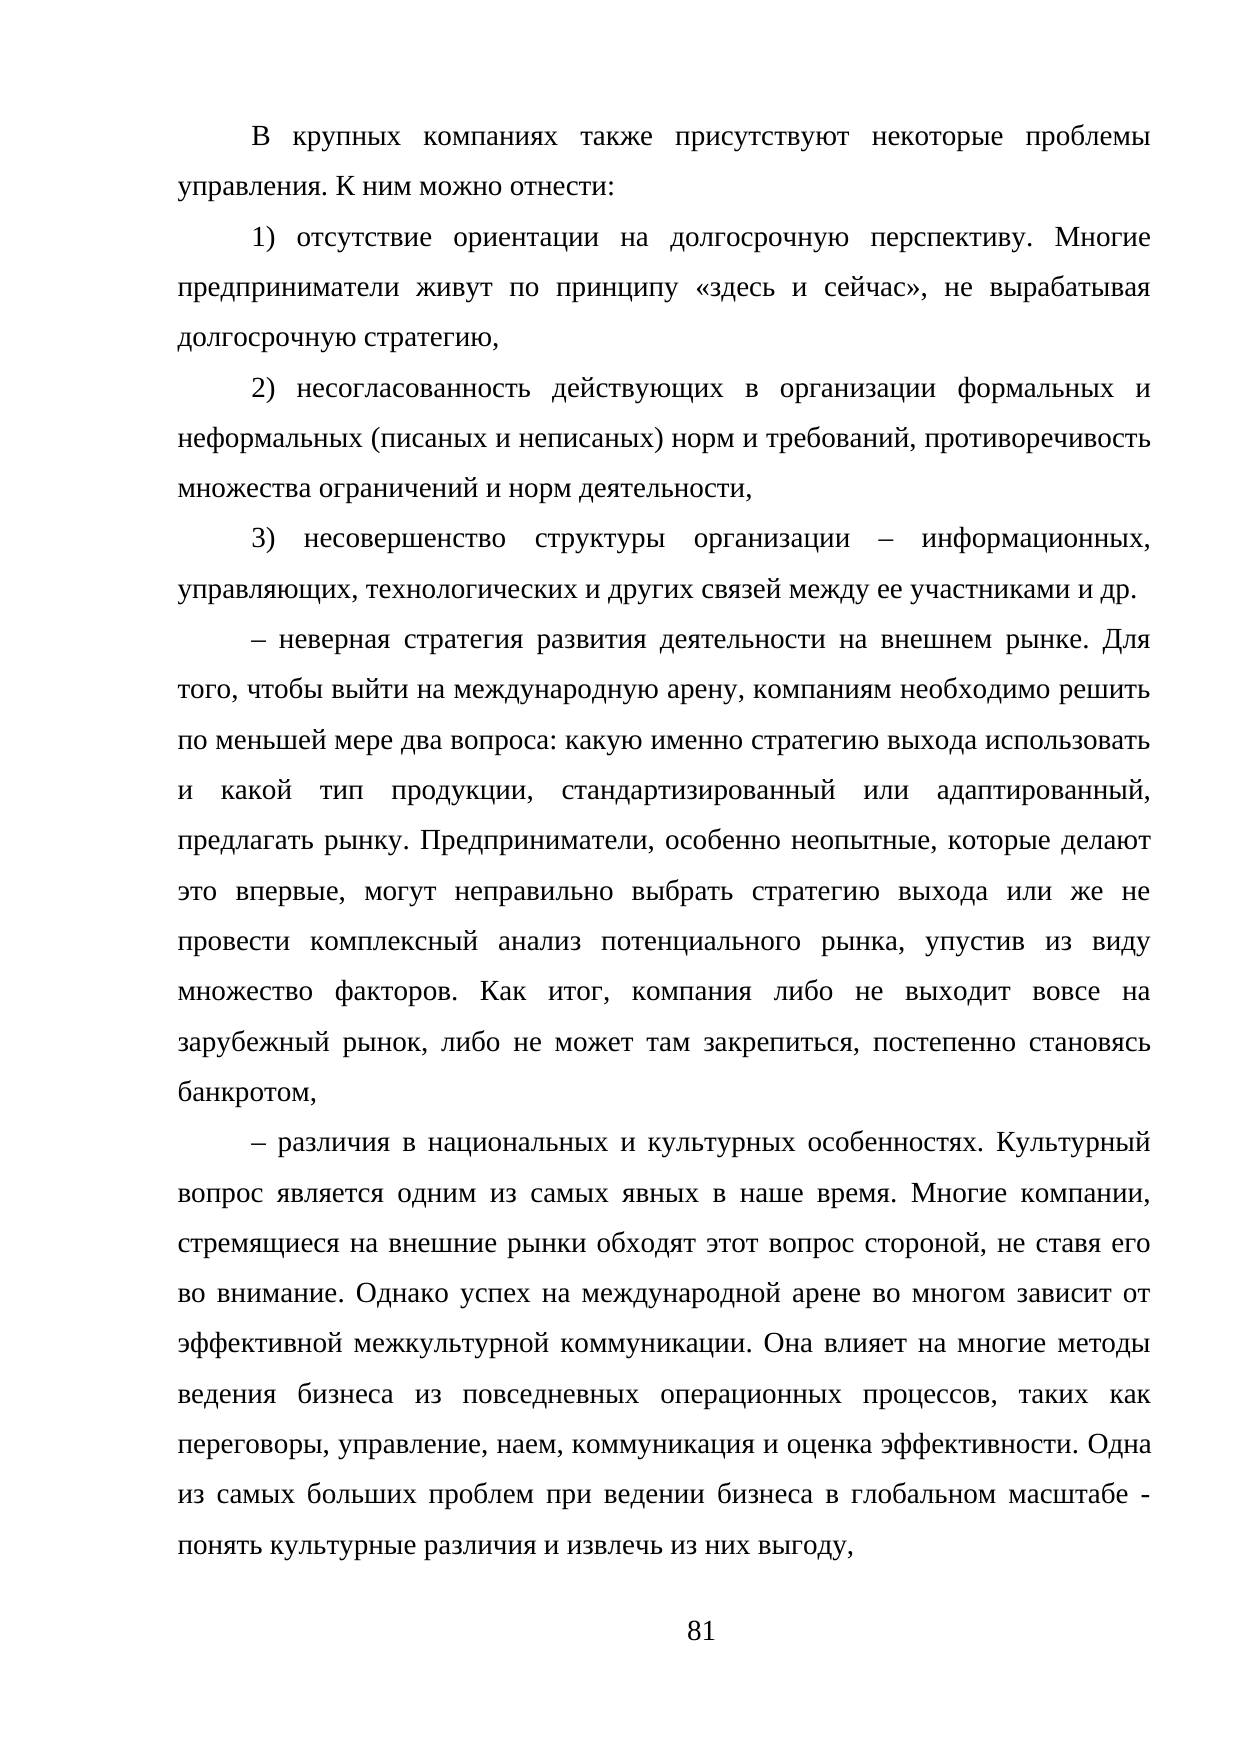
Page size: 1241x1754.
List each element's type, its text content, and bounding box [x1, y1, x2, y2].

text 2) несогласованность действующих в организации формальных и неформальных (писаных и неписаных) норм и требований, противоречивость множества ограничений и норм деятельности, [177, 370, 1152, 504]
text 1) отсутствие ориентации на долгосрочную перспективу. Многие предприниматели живут по принципу «здесь и сейчас», не вырабатывая долгосрочную стратегию, [177, 219, 1152, 353]
text 3) несовершенство структуры организации – информационных, управляющих, технологических и других связей между ее участниками и др. [177, 521, 1152, 604]
text В крупных компаниях также присутствуют некоторые проблемы управления. К ним можно отнести: [177, 118, 1152, 202]
text – различия в национальных и культурных особенностях. Культурный вопрос является одним из самых явных в наше время. Многие компании, стремящиеся на внешние рынки обходят этот вопрос стороной, не ставя его во внимание. Однако успех на международной арене во многом зависит от эффективной межкультурной коммуникации. Она влияет на многие методы ведения бизнеса из повседневных операционных процессов, таких как переговоры, управление, наем, коммуникация и оценка эффективности. Одна из самых больших проблем при ведении бизнеса в глобальном масштабе - понять культурные различия и извлечь из них выгоду, [177, 1124, 1152, 1560]
text – неверная стратегия развития деятельности на внешнем рынке. Для того, чтобы выйти на международную арену, компаниям необходимо решить по меньшей мере два вопроса: какую именно стратегию выхода использовать и какой тип продукции, стандартизированный или адаптированный, предлагать рынку. Предприниматели, особенно неопытные, которые делают это впервые, могут неправильно выбрать стратегию выхода или же не провести комплексный анализ потенциального рынка, упустив из виду множество факторов. Как итог, компания либо не выходит вовсе на зарубежный рынок, либо не может там закрепиться, постепенно становясь банкротом, [177, 621, 1152, 1108]
